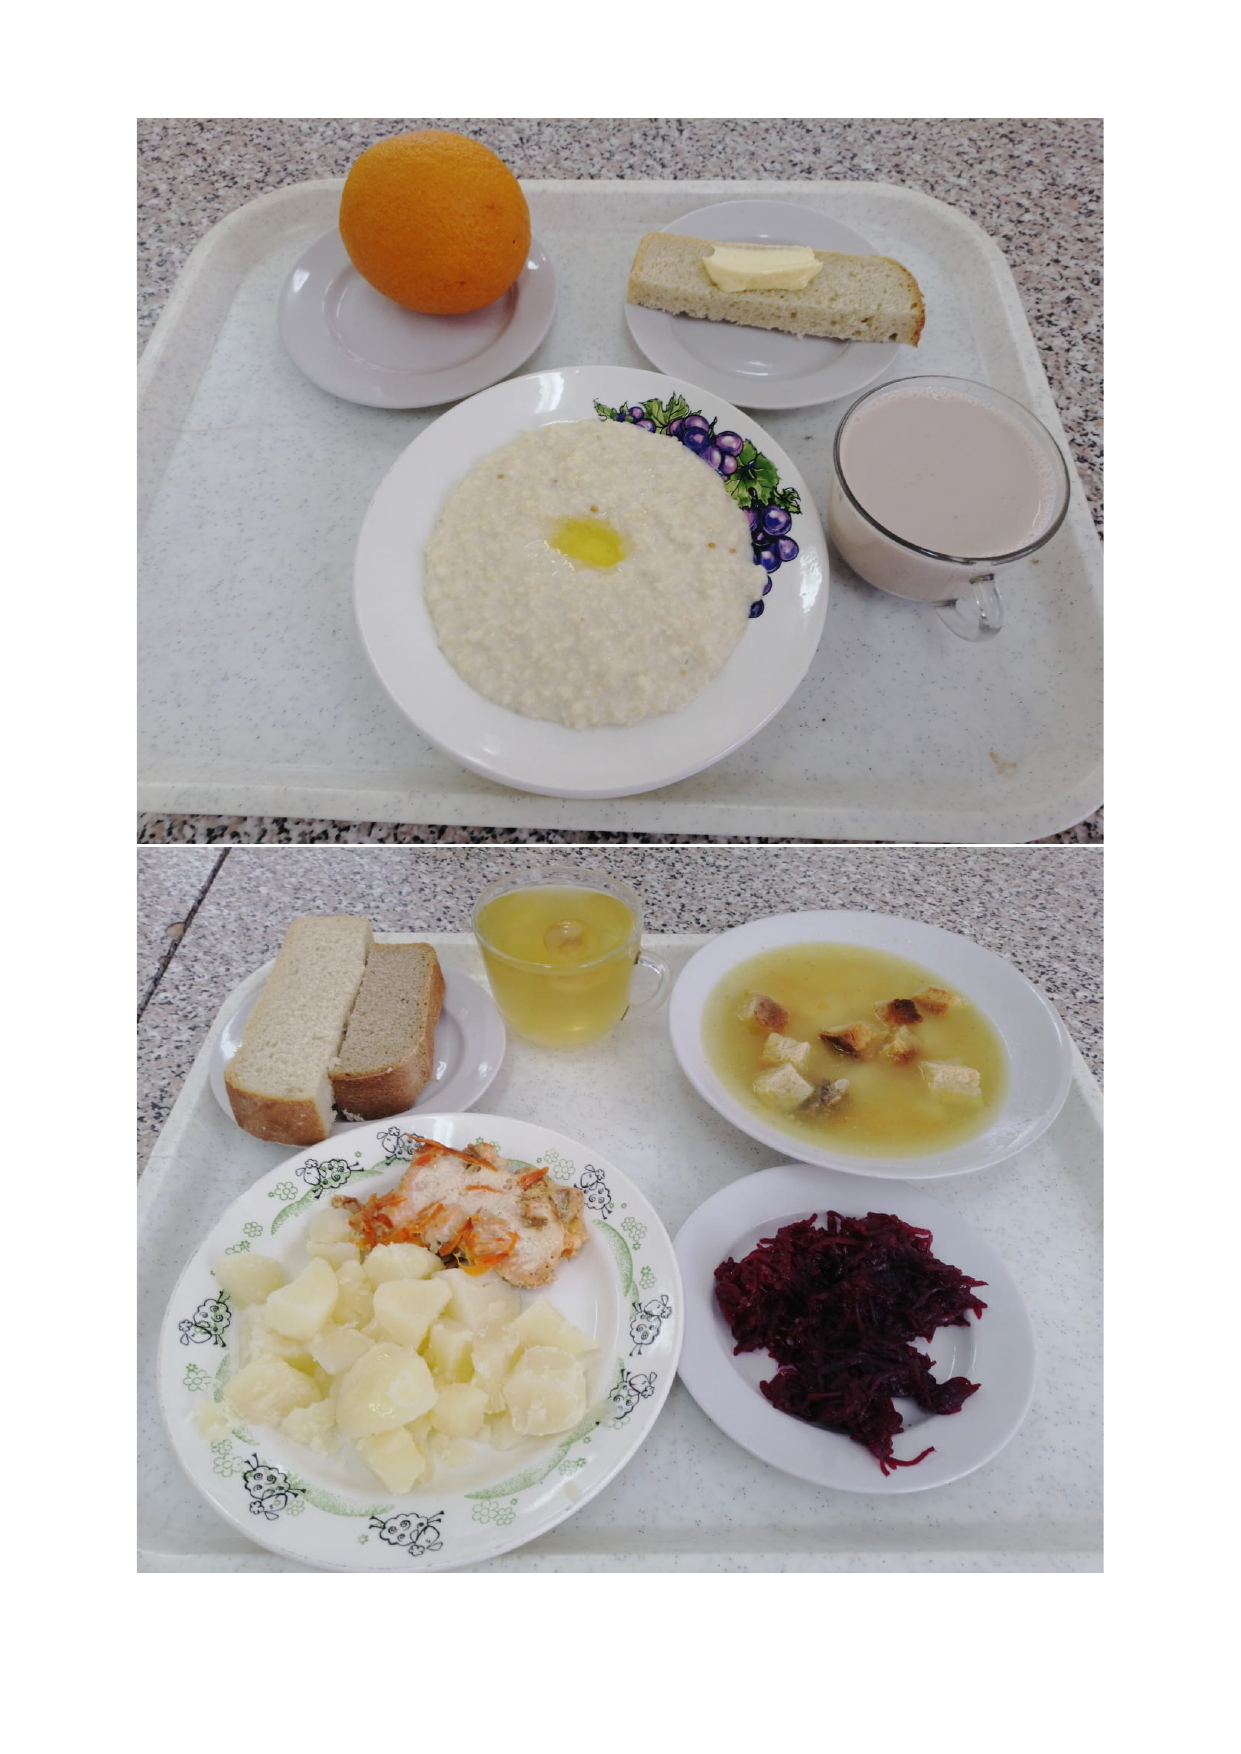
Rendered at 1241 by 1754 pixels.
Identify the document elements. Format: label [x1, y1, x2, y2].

picture [136, 118, 1104, 844]
picture [136, 847, 1104, 1573]
